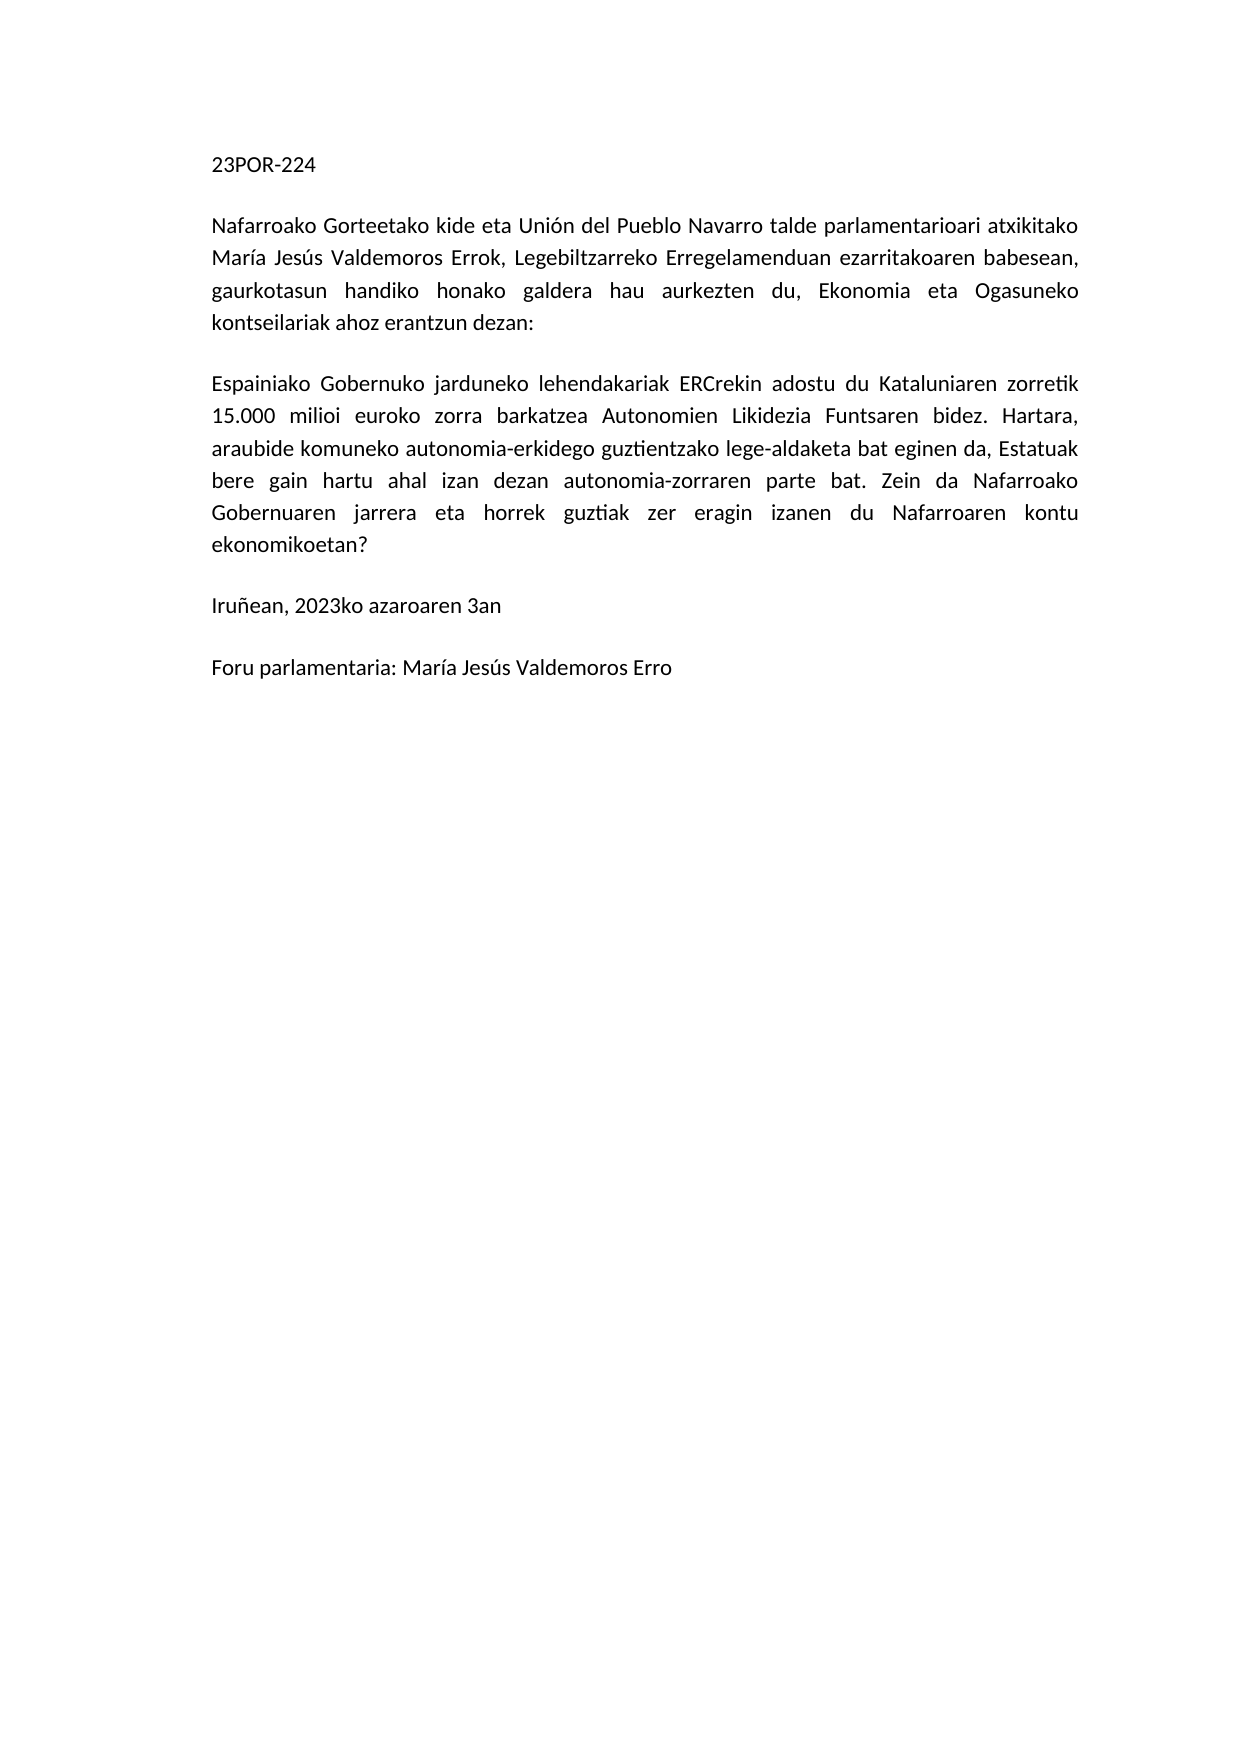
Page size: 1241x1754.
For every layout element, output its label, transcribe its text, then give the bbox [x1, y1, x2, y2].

text Iruñean, 2023ko azaroaren 3an [138, 592, 1079, 619]
text Espainiako Gobernuko jarduneko lehendakariak ERCrekin adostu du Kataluniaren zorretik 15.000 milioi euroko zorra barkatzea Autonomien Likidezia Funtsaren bidez. Hartara, araubide komuneko autonomia-erkidego guztientzako lege-aldaketa bat eginen da, Estatuak bere gain hartu ahal izan dezan autonomia-zorraren parte bat. Zein da Nafarroako Gobernuaren jarrera eta horrek guztiak zer eragin izanen du Nafarroaren kontu ekonomikoetan? [211, 369, 1080, 558]
text 23POR-224 [138, 150, 1079, 178]
text Foru parlamentaria: María Jesús Valdemoros Erro [138, 653, 1079, 681]
text Nafarroako Gorteetako kide eta Unión del Pueblo Navarro talde parlamentarioari atxikitako María Jesús Valdemoros Errok, Legebiltzarreko Erregelamenduan ezarritakoaren babesean, gaurkotasun handiko honako galdera hau aurkezten du, Ekonomia eta Ogasuneko kontseilariak ahoz erantzun dezan: [211, 211, 1080, 336]
